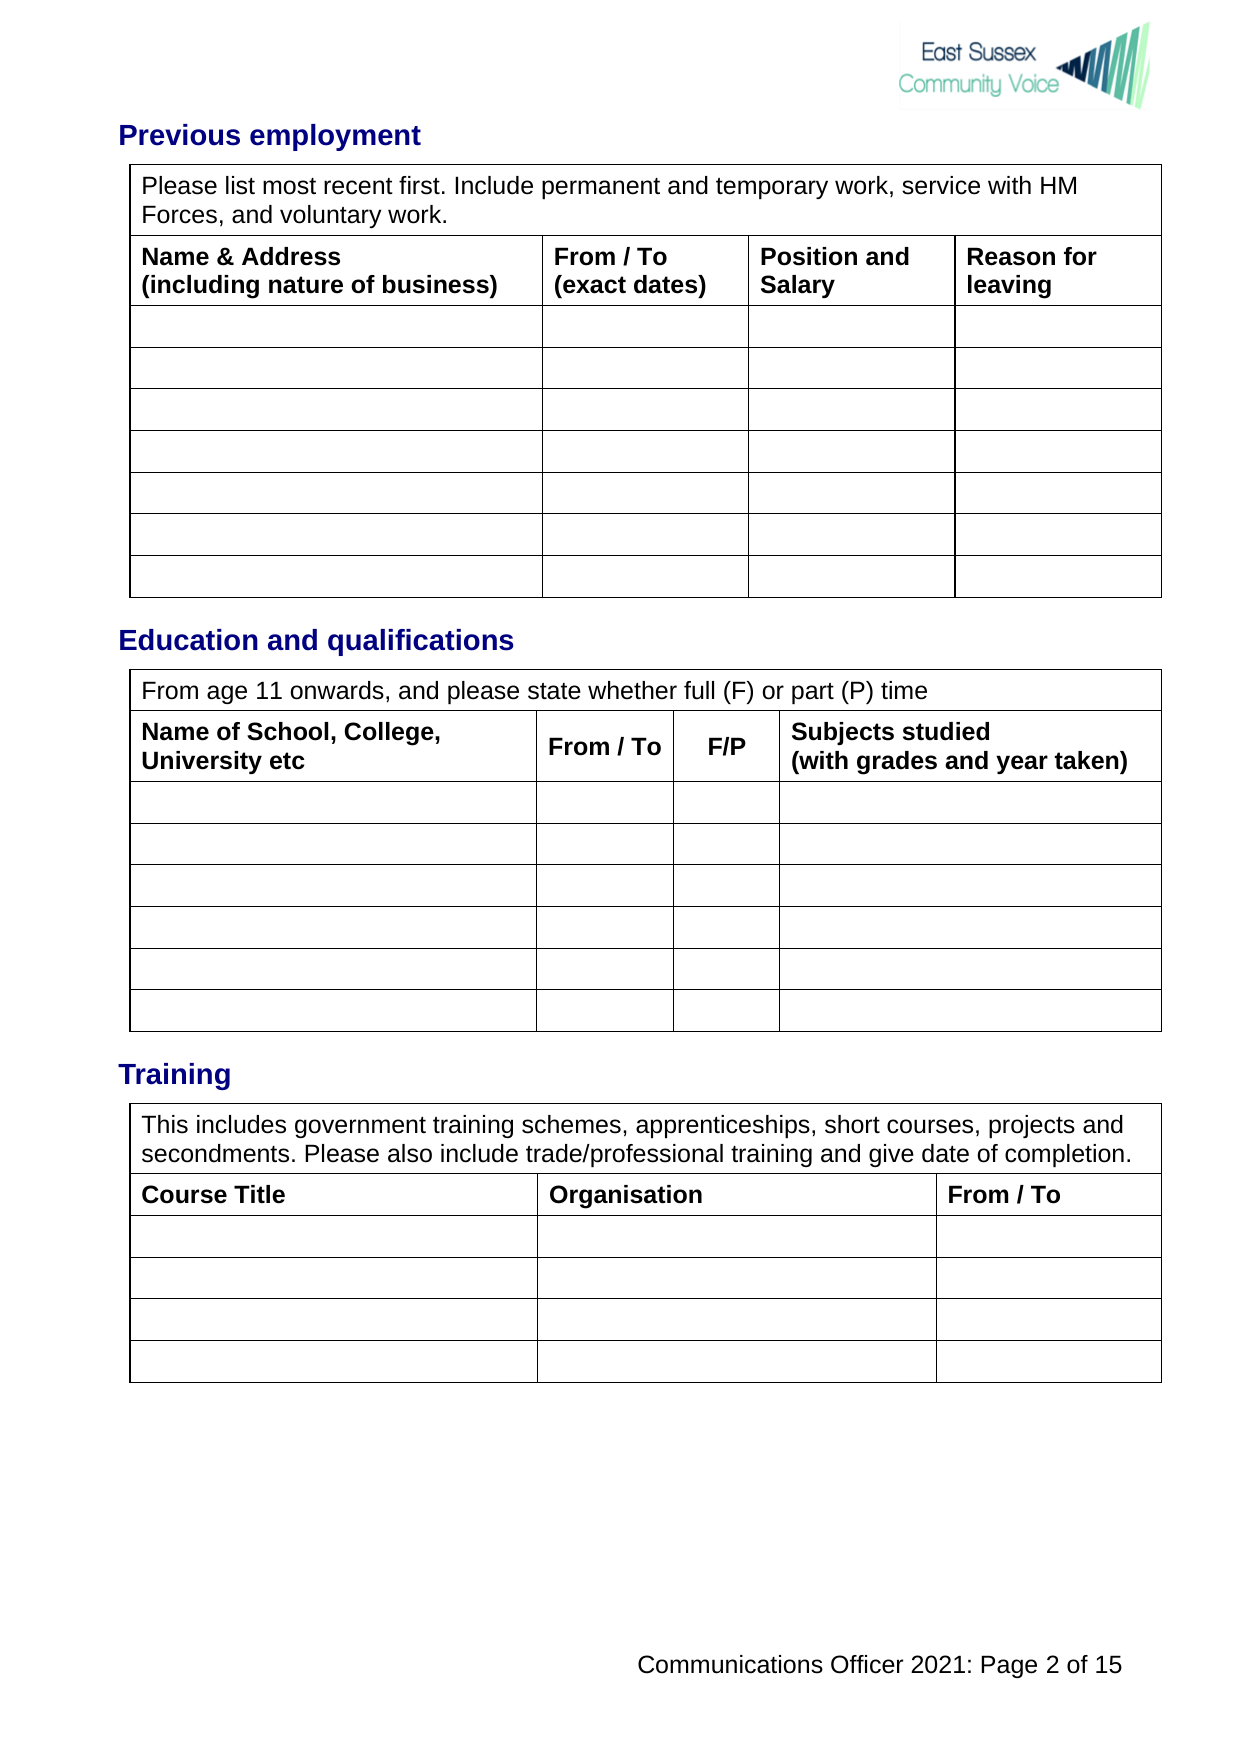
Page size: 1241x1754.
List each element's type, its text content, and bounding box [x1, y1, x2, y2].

table_cell [543, 473, 748, 513]
table_cell [937, 1216, 1161, 1257]
table_cell [131, 1258, 537, 1298]
table_cell [956, 473, 1161, 513]
table_cell [131, 389, 542, 430]
table_cell [537, 949, 673, 989]
table_cell Name of School, College, University etc [131, 711, 536, 781]
table_cell [537, 990, 673, 1031]
table_cell [780, 907, 1161, 947]
table_cell [131, 306, 542, 347]
table_cell [131, 1299, 537, 1340]
subtitle Previous employment [118, 118, 1122, 152]
table_cell [131, 514, 542, 555]
table_cell [131, 473, 542, 513]
table_cell [780, 824, 1161, 864]
table_cell [749, 306, 954, 347]
table_cell Name & Address (including nature of business) [131, 236, 542, 305]
table_cell [749, 556, 954, 597]
table_cell Course Title [131, 1174, 537, 1215]
table_cell [131, 1216, 537, 1257]
table_cell [538, 1299, 936, 1340]
table_cell [780, 990, 1161, 1031]
table_cell [674, 782, 779, 822]
table_cell [780, 782, 1161, 822]
table_cell F/P [674, 711, 779, 781]
table_cell [674, 990, 779, 1031]
table_cell [543, 514, 748, 555]
table_cell [937, 1258, 1161, 1298]
table_cell From / To [537, 711, 673, 781]
table_header This includes government training schemes, apprenticeships, short courses, projects and secondments. Please also include trade/professional training and give date of completion. [131, 1104, 1161, 1173]
table_cell Subjects studied (with grades and year taken) [780, 711, 1161, 781]
table_cell [538, 1216, 936, 1257]
table_cell [543, 431, 748, 472]
table_cell From / To (exact dates) [543, 236, 748, 305]
table_cell [131, 431, 542, 472]
table_cell [538, 1258, 936, 1298]
table_header From age 11 onwards, and please state whether full (F) or part (P) time [131, 670, 1161, 710]
table_cell [956, 556, 1161, 597]
table_cell [674, 949, 779, 989]
table_cell [674, 907, 779, 947]
table_cell [131, 949, 536, 989]
table_cell [749, 389, 954, 430]
table_cell [674, 824, 779, 864]
table_cell [956, 431, 1161, 472]
table_header Please list most recent first. Include permanent and temporary work, service with HM Forces, and voluntary work. [131, 165, 1161, 234]
table_cell [956, 514, 1161, 555]
table_cell [131, 782, 536, 822]
table_cell From / To [937, 1174, 1161, 1215]
table_cell [131, 556, 542, 597]
table_cell [937, 1299, 1161, 1340]
table_cell [131, 1341, 537, 1382]
table_cell [749, 431, 954, 472]
table_cell [956, 348, 1161, 388]
table_cell [956, 389, 1161, 430]
table_cell [937, 1341, 1161, 1382]
table_cell [674, 865, 779, 906]
picture [896, 21, 1150, 114]
table_cell [543, 556, 748, 597]
table_cell [956, 306, 1161, 347]
table_cell [537, 865, 673, 906]
table_cell [543, 306, 748, 347]
table_cell Position and Salary [749, 236, 954, 305]
table_cell [749, 348, 954, 388]
table_cell [537, 907, 673, 947]
table_cell [780, 865, 1161, 906]
table_cell Reason for leaving [956, 236, 1161, 305]
table_cell [543, 348, 748, 388]
table_cell [131, 990, 536, 1031]
table_cell [131, 348, 542, 388]
table_cell [749, 514, 954, 555]
table_cell [538, 1341, 936, 1382]
table_cell Organisation [538, 1174, 936, 1215]
table_cell [543, 389, 748, 430]
table_cell [537, 824, 673, 864]
subtitle Training [118, 1057, 1122, 1090]
table_cell [537, 782, 673, 822]
table_cell [131, 865, 536, 906]
table_cell [131, 907, 536, 947]
subtitle Education and qualifications [118, 623, 1122, 656]
table_cell [780, 949, 1161, 989]
table_cell [749, 473, 954, 513]
table_cell [131, 824, 536, 864]
